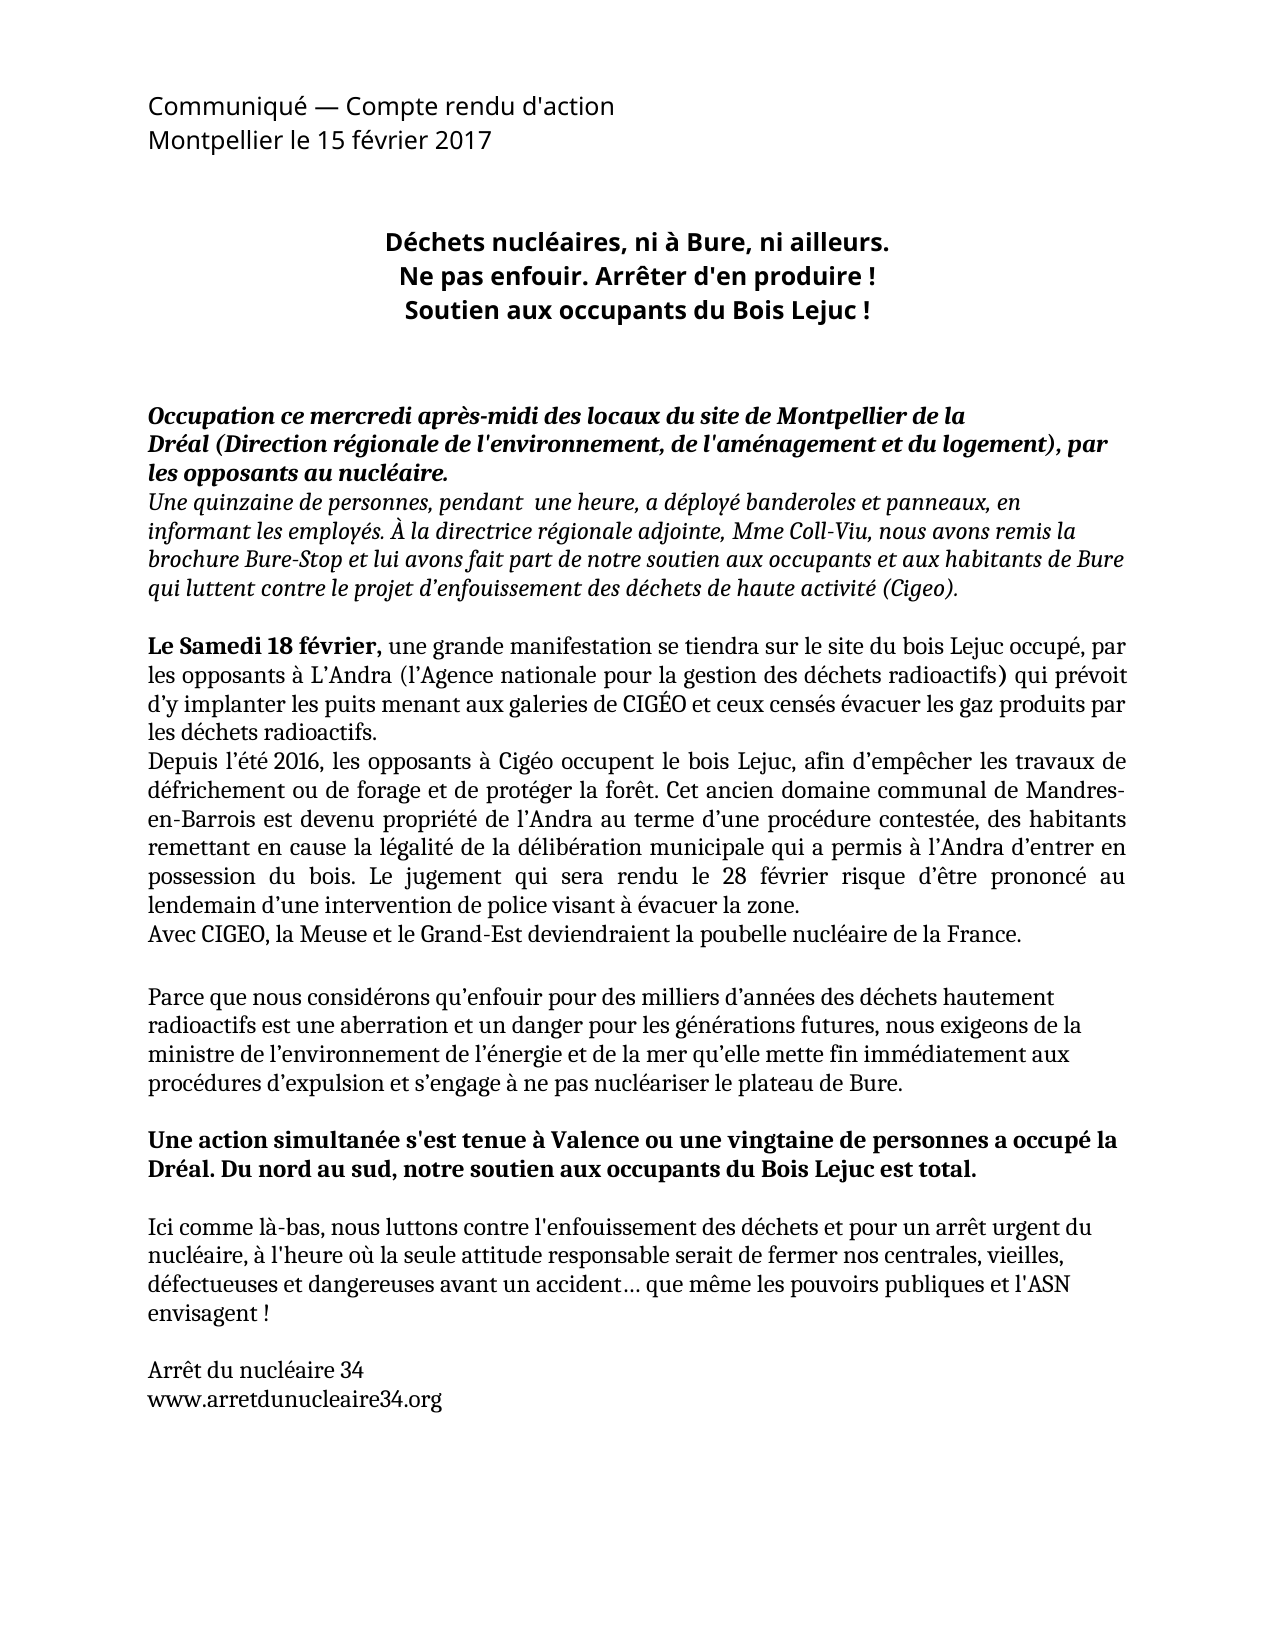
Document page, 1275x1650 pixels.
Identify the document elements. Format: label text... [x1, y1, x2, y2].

text Ici comme là-bas, nous luttons contre l'enfouissement des déchets et pour un arrêt urgent du nucléaire, à l'heure où la seule attitude responsable serait de fermer nos centrales, vieilles, défectueuses et dangereuses avant un accident… que même les pouvoirs publiques et l'ASN envisagent ! [148, 1212, 1127, 1327]
text Communiqué — Compte rendu d'action [148, 89, 1127, 123]
text Avec CIGEO, la Meuse et le Grand-Est deviendraient la poubelle nucléaire de la France. [148, 919, 1127, 948]
text Soutien aux occupants du Bois Lejuc ! [148, 293, 1127, 327]
text Occupation ce mercredi après-midi des locaux du site de Montpellier de la Dréal (Direction régionale de l'environnement, de l'aménagement et du logement), par les opposants au nucléaire. Une quinzaine de personnes, pendant une heure, a déployé banderoles et panneaux, en informant les employés. À la directrice régionale adjointe, Mme Coll-Viu, nous avons remis la brochure Bure-Stop et lui avons fait part de notre soutien aux occupants et aux habitants de Bure qui luttent contre le projet d’enfouissement des déchets de haute activité (Cigeo). [148, 402, 1127, 603]
text Une action simultanée s'est tenue à Valence ou une vingtaine de personnes a occupé la Dréal. Du nord au sud, notre soutien aux occupants du Bois Lejuc est total. [148, 1126, 1127, 1184]
text Ne pas enfouir. Arrêter d'en produire ! [148, 259, 1127, 293]
text www.arretdunucleaire34.org [148, 1385, 1127, 1414]
text Montpellier le 15 février 2017 [148, 123, 1127, 157]
text Depuis l’été 2016, les opposants à Cigéo occupent le bois Lejuc, afin d’empêcher les travaux de défrichement ou de forage et de protéger la forêt. Cet ancien domaine communal de Mandres-en-Barrois est devenu propriété de l’Andra au terme d’une procédure contestée, des habitants remettant en cause la légalité de la délibération municipale qui a permis à l’Andra d’entrer en possession du bois. Le jugement qui sera rendu le 28 février risque d’être prononcé au lendemain d’une intervention de police visant à évacuer la zone. [148, 747, 1127, 919]
text Parce que nous considérons qu’enfouir pour des milliers d’années des déchets hautement radioactifs est une aberration et un danger pour les générations futures, nous exigeons de la ministre de l’environnement de l’énergie et de la mer qu’elle mette fin immédiatement aux procédures d’expulsion et s’engage à ne pas nucléariser le plateau de Bure. [148, 982, 1127, 1097]
text Déchets nucléaires, ni à Bure, ni ailleurs. [148, 225, 1127, 259]
text Arrêt du nucléaire 34 [148, 1356, 1127, 1385]
text Le Samedi 18 février, une grande manifestation se tiendra sur le site du bois Lejuc occupé, par les opposants à L’Andra (l’Agence nationale pour la gestion des déchets radioactifs) qui prévoit d’y implanter les puits menant aux galeries de CIGÉO et ceux censés évacuer les gaz produits par les déchets radioactifs. [148, 632, 1127, 747]
